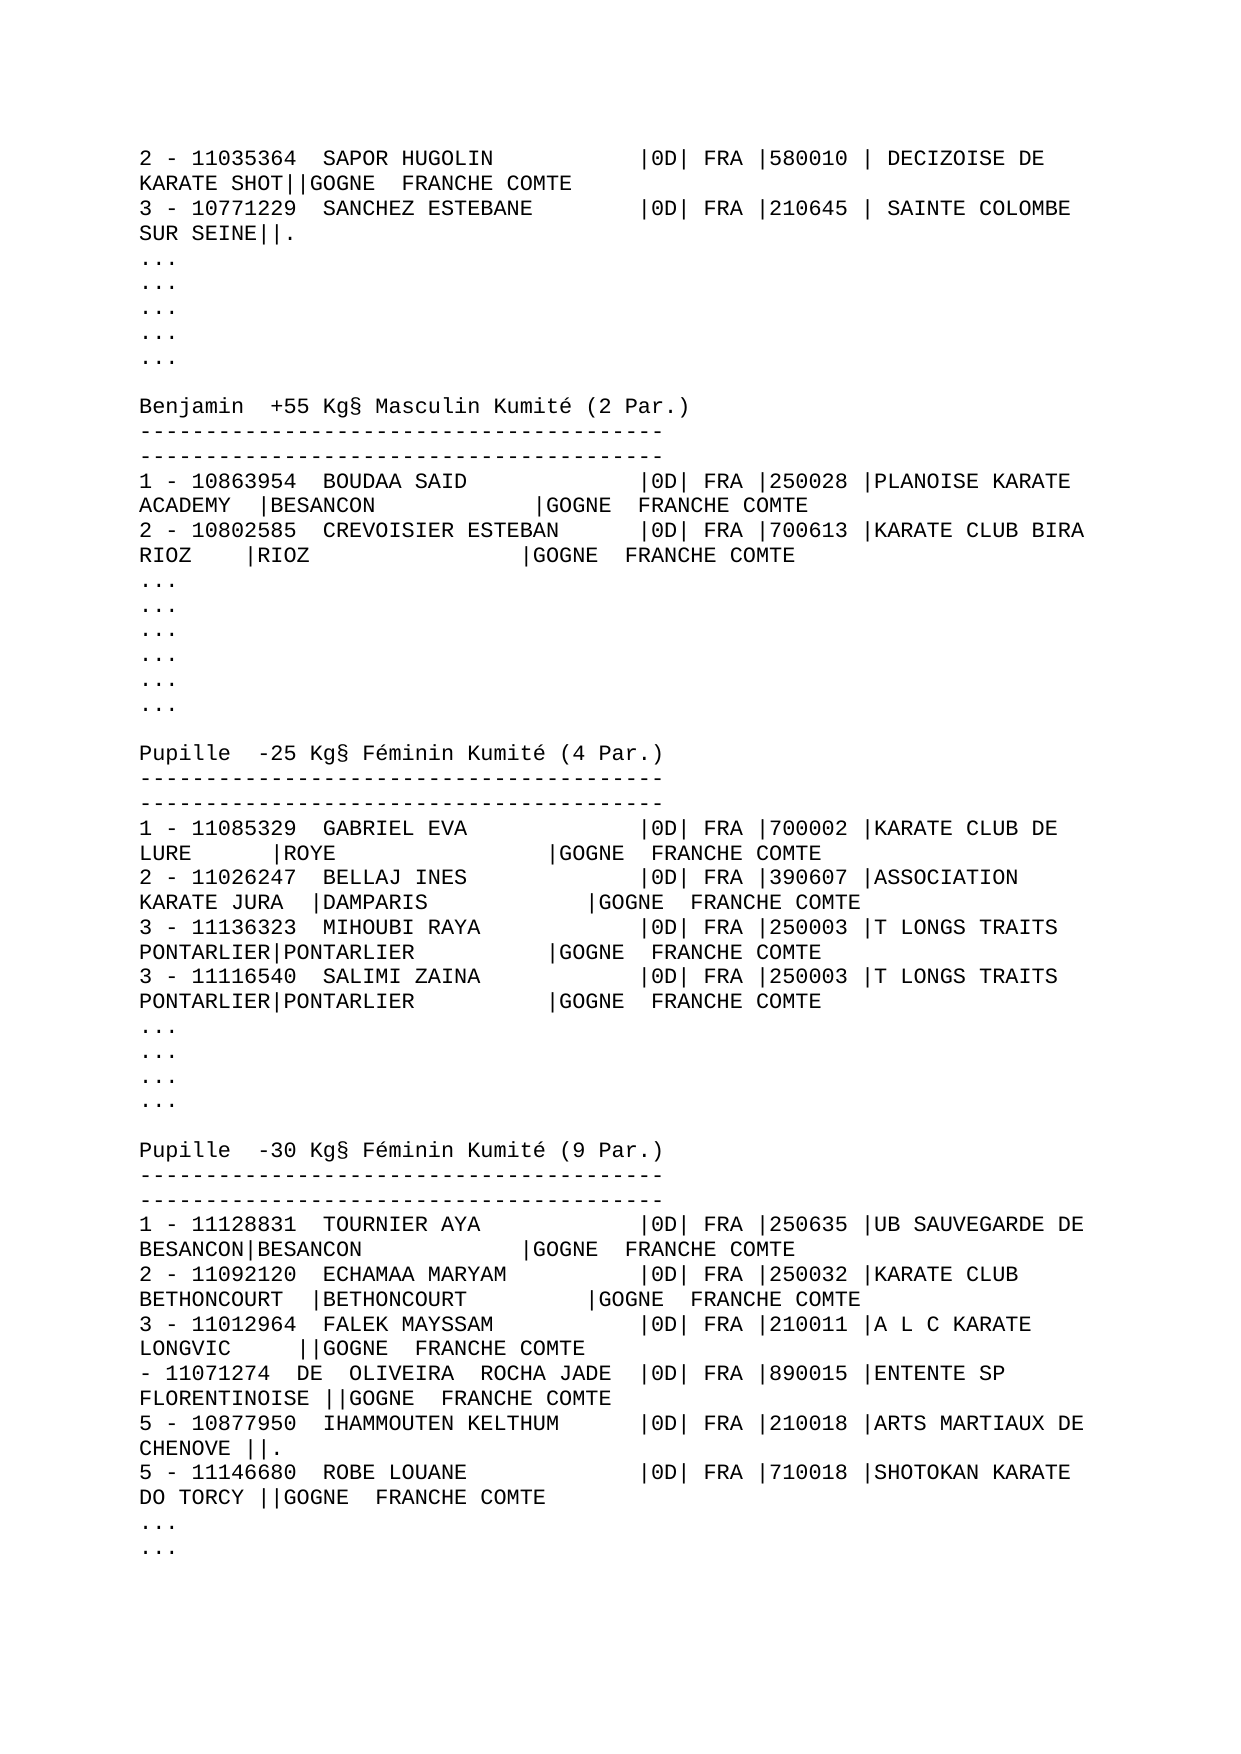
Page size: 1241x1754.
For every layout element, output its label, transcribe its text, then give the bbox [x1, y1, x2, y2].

text ---------------------------------------- ---------------------------------------- [139, 767, 1101, 817]
text ... [139, 693, 1101, 718]
text 1 - 10863954 BOUDAA SAID |0D| FRA |250028 |PLANOISE KARATE ACADEMY |BESANCON |GOGNE FRANCHE COMTE [139, 470, 1101, 519]
text ... [139, 1015, 1101, 1040]
text ... [139, 346, 1101, 371]
text 2 - 11035364 SAPOR HUGOLIN |0D| FRA |580010 | DECIZOISE DE KARATE SHOT||GOGNE FRANCHE COMTE [139, 148, 1101, 197]
text 5 - 11146680 ROBE LOUANE |0D| FRA |710018 |SHOTOKAN KARATE DO TORCY ||GOGNE FRANCHE COMTE [139, 1462, 1101, 1511]
text 2 - 11092120 ECHAMAA MARYAM |0D| FRA |250032 |KARATE CLUB BETHONCOURT |BETHONCOURT |GOGNE FRANCHE COMTE [139, 1263, 1101, 1313]
text 3 - 10771229 SANCHEZ ESTEBANE |0D| FRA |210645 | SAINTE COLOMBE SUR SEINE||. [139, 197, 1101, 247]
text 2 - 11026247 BELLAJ INES |0D| FRA |390607 |ASSOCIATION KARATE JURA |DAMPARIS |GOGNE FRANCHE COMTE [139, 867, 1101, 916]
text ---------------------------------------- ---------------------------------------- [139, 1164, 1101, 1214]
text Pupille -25 Kg§ Féminin Kumité (4 Par.) [139, 743, 1101, 767]
text ... [139, 1536, 1101, 1561]
text 3 - 11116540 SALIMI ZAINA |0D| FRA |250003 |T LONGS TRAITS PONTARLIER|PONTARLIER |GOGNE FRANCHE COMTE [139, 966, 1101, 1015]
text ... [139, 272, 1101, 296]
text ... [139, 668, 1101, 693]
text ... [139, 643, 1101, 668]
text 1 - 11128831 TOURNIER AYA |0D| FRA |250635 |UB SAUVEGARDE DE BESANCON|BESANCON |GOGNE FRANCHE COMTE [139, 1214, 1101, 1263]
text ... [139, 619, 1101, 643]
text ... [139, 1065, 1101, 1090]
text ... [139, 247, 1101, 272]
text 3 - 11012964 FALEK MAYSSAM |0D| FRA |210011 |A L C KARATE LONGVIC ||GOGNE FRANCHE COMTE [139, 1313, 1101, 1362]
text - 11071274 DE OLIVEIRA ROCHA JADE |0D| FRA |890015 |ENTENTE SP FLORENTINOISE ||GOGNE FRANCHE COMTE [139, 1362, 1101, 1412]
text Benjamin +55 Kg§ Masculin Kumité (2 Par.) [139, 396, 1101, 420]
text ... [139, 321, 1101, 346]
text ... [139, 1511, 1101, 1536]
text ---------------------------------------- ---------------------------------------- [139, 420, 1101, 470]
text 2 - 10802585 CREVOISIER ESTEBAN |0D| FRA |700613 |KARATE CLUB BIRA RIOZ |RIOZ |GOGNE FRANCHE COMTE [139, 519, 1101, 569]
text 5 - 10877950 IHAMMOUTEN KELTHUM |0D| FRA |210018 |ARTS MARTIAUX DE CHENOVE ||. [139, 1412, 1101, 1462]
text 3 - 11136323 MIHOUBI RAYA |0D| FRA |250003 |T LONGS TRAITS PONTARLIER|PONTARLIER |GOGNE FRANCHE COMTE [139, 916, 1101, 966]
text ... [139, 1040, 1101, 1065]
text 1 - 11085329 GABRIEL EVA |0D| FRA |700002 |KARATE CLUB DE LURE |ROYE |GOGNE FRANCHE COMTE [139, 817, 1101, 867]
text ... [139, 296, 1101, 321]
text ... [139, 569, 1101, 594]
text ... [139, 594, 1101, 619]
text Pupille -30 Kg§ Féminin Kumité (9 Par.) [139, 1139, 1101, 1164]
text ... [139, 1090, 1101, 1114]
